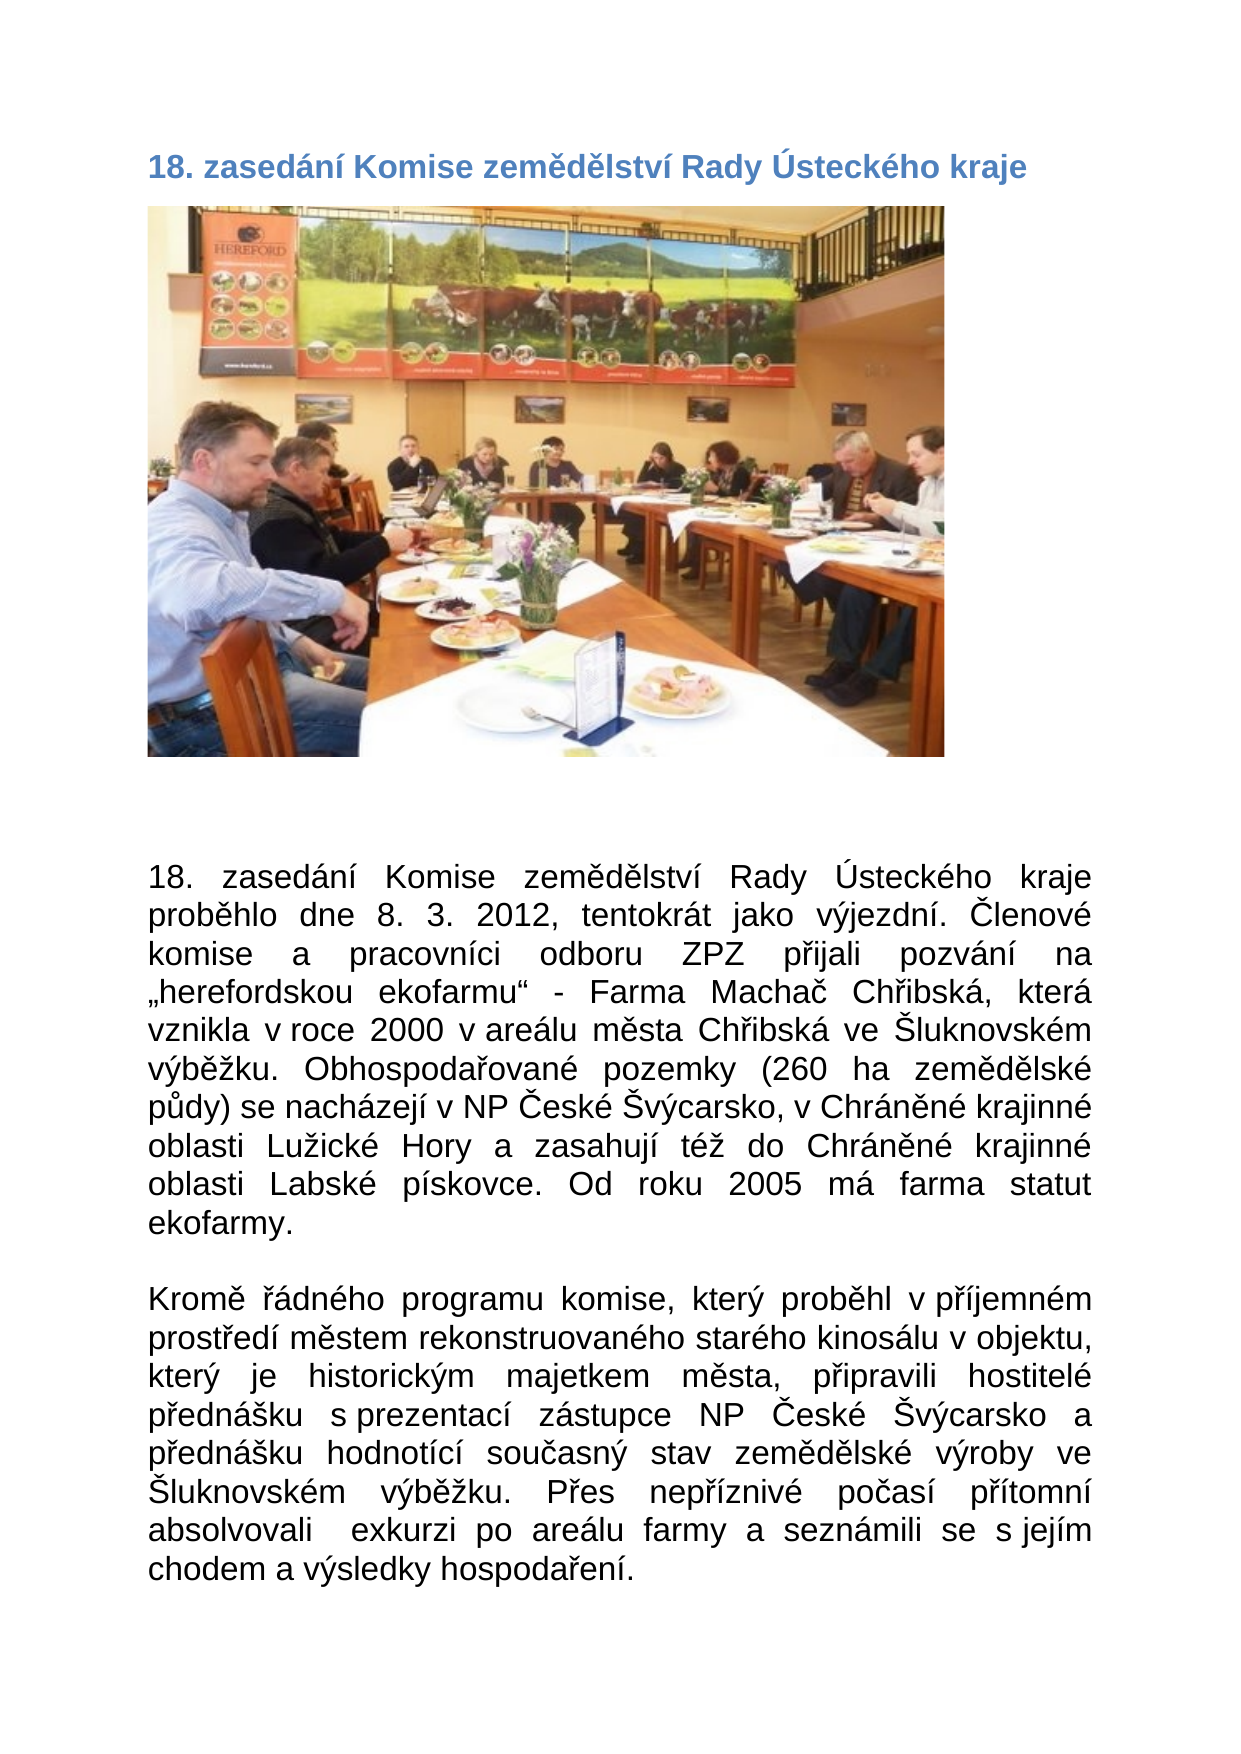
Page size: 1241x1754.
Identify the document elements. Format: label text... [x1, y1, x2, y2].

text Kromě řádného programu komise, který proběhl v příjemném prostředí městem rekonstruovaného starého kinosálu v objektu, který je historickým majetkem města, připravili hostitelé přednášku s prezentací zástupce NP České Švýcarsko a přednášku hodnotící současný stav zemědělské výroby ve Šluknovském výběžku. Přes nepříznivé počasí přítomní absolvovali exkurzi po areálu farmy a seznámili se s jejím chodem a výsledky hospodaření. [148, 1279, 1093, 1587]
text 18. zasedání Komise zemědělství Rady Ústeckého kraje [148, 148, 1093, 186]
picture [147, 206, 945, 757]
text 18. zasedání Komise zemědělství Rady Ústeckého kraje proběhlo dne 8. 3. 2012, tentokrát jako výjezdní. Členové komise a pracovníci odboru ZPZ přijali pozvání na „herefordskou ekofarmu“ - Farma Machač Chřibská, která vznikla v roce 2000 v areálu města Chřibská ve Šluknovském výběžku. Obhospodařované pozemky (260 ha zemědělské půdy) se nacházejí v NP České Švýcarsko, v Chráněné krajinné oblasti Lužické Hory a zasahují též do Chráněné krajinné oblasti Labské pískovce. Od roku 2005 má farma statut ekofarmy. [148, 857, 1093, 1241]
